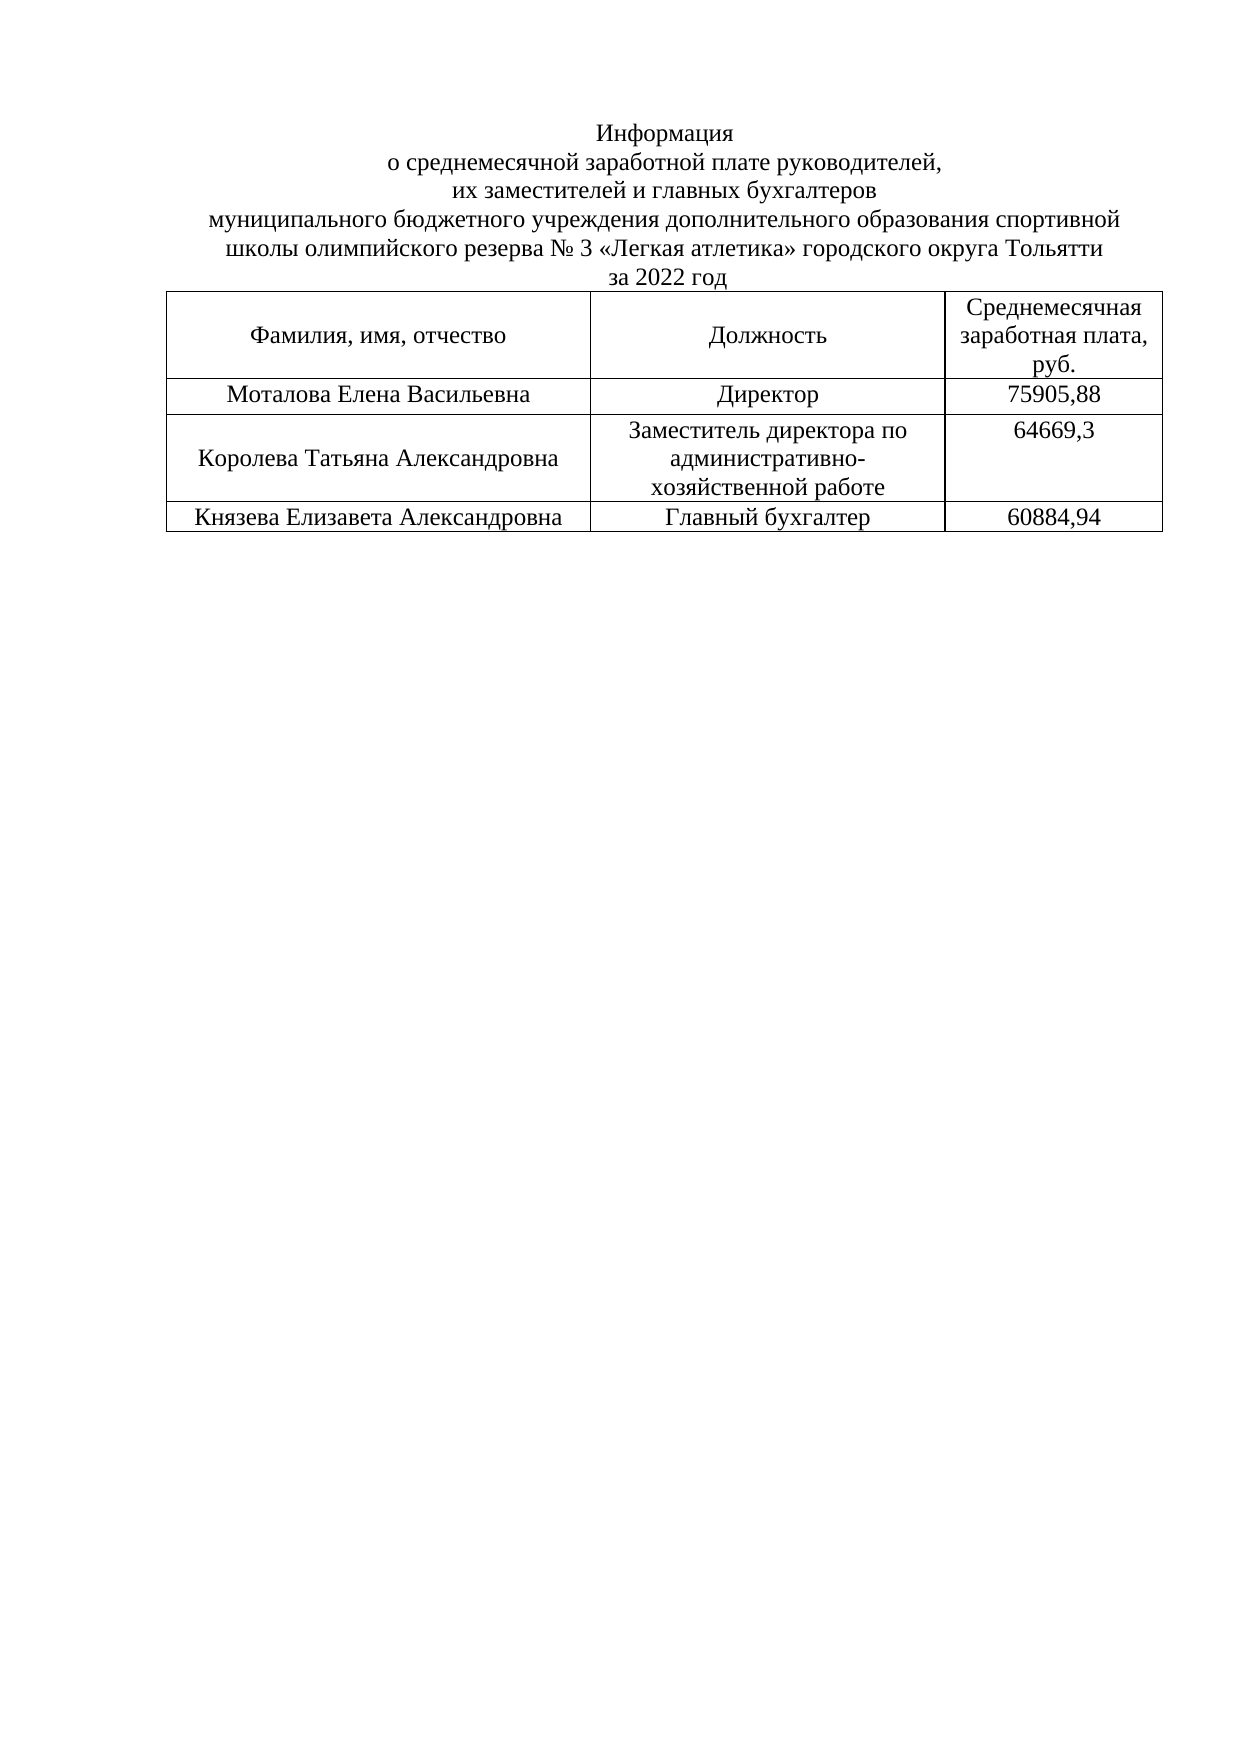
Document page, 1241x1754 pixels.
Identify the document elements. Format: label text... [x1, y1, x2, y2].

table_cell Заместитель директора по административно-хозяйственной работе [591, 415, 944, 501]
table_cell Директор [591, 379, 944, 414]
text их заместителей и главных бухгалтеров [177, 176, 1152, 204]
table_cell 64669,3 [946, 415, 1162, 501]
text за 2022 год [177, 262, 1152, 291]
table_header Фамилия, имя, отчество [167, 292, 590, 378]
table_cell Моталова Елена Васильевна [167, 379, 590, 414]
text муниципального бюджетного учреждения дополнительного образования спортивной школы олимпийского резерва № 3 «Легкая атлетика» городского округа Тольятти [177, 204, 1152, 262]
table_cell Князева Елизавета Александровна [167, 502, 590, 531]
table_header Должность [591, 292, 944, 378]
table_cell 75905,88 [946, 379, 1162, 414]
table_cell 60884,94 [946, 502, 1162, 531]
text Информация [177, 118, 1152, 147]
table_cell Королева Татьяна Александровна [167, 415, 590, 501]
table_cell Главный бухгалтер [591, 502, 944, 531]
text о среднемесячной заработной плате руководителей, [177, 147, 1152, 176]
table_header Среднемесячная заработная плата, руб. [946, 292, 1162, 378]
